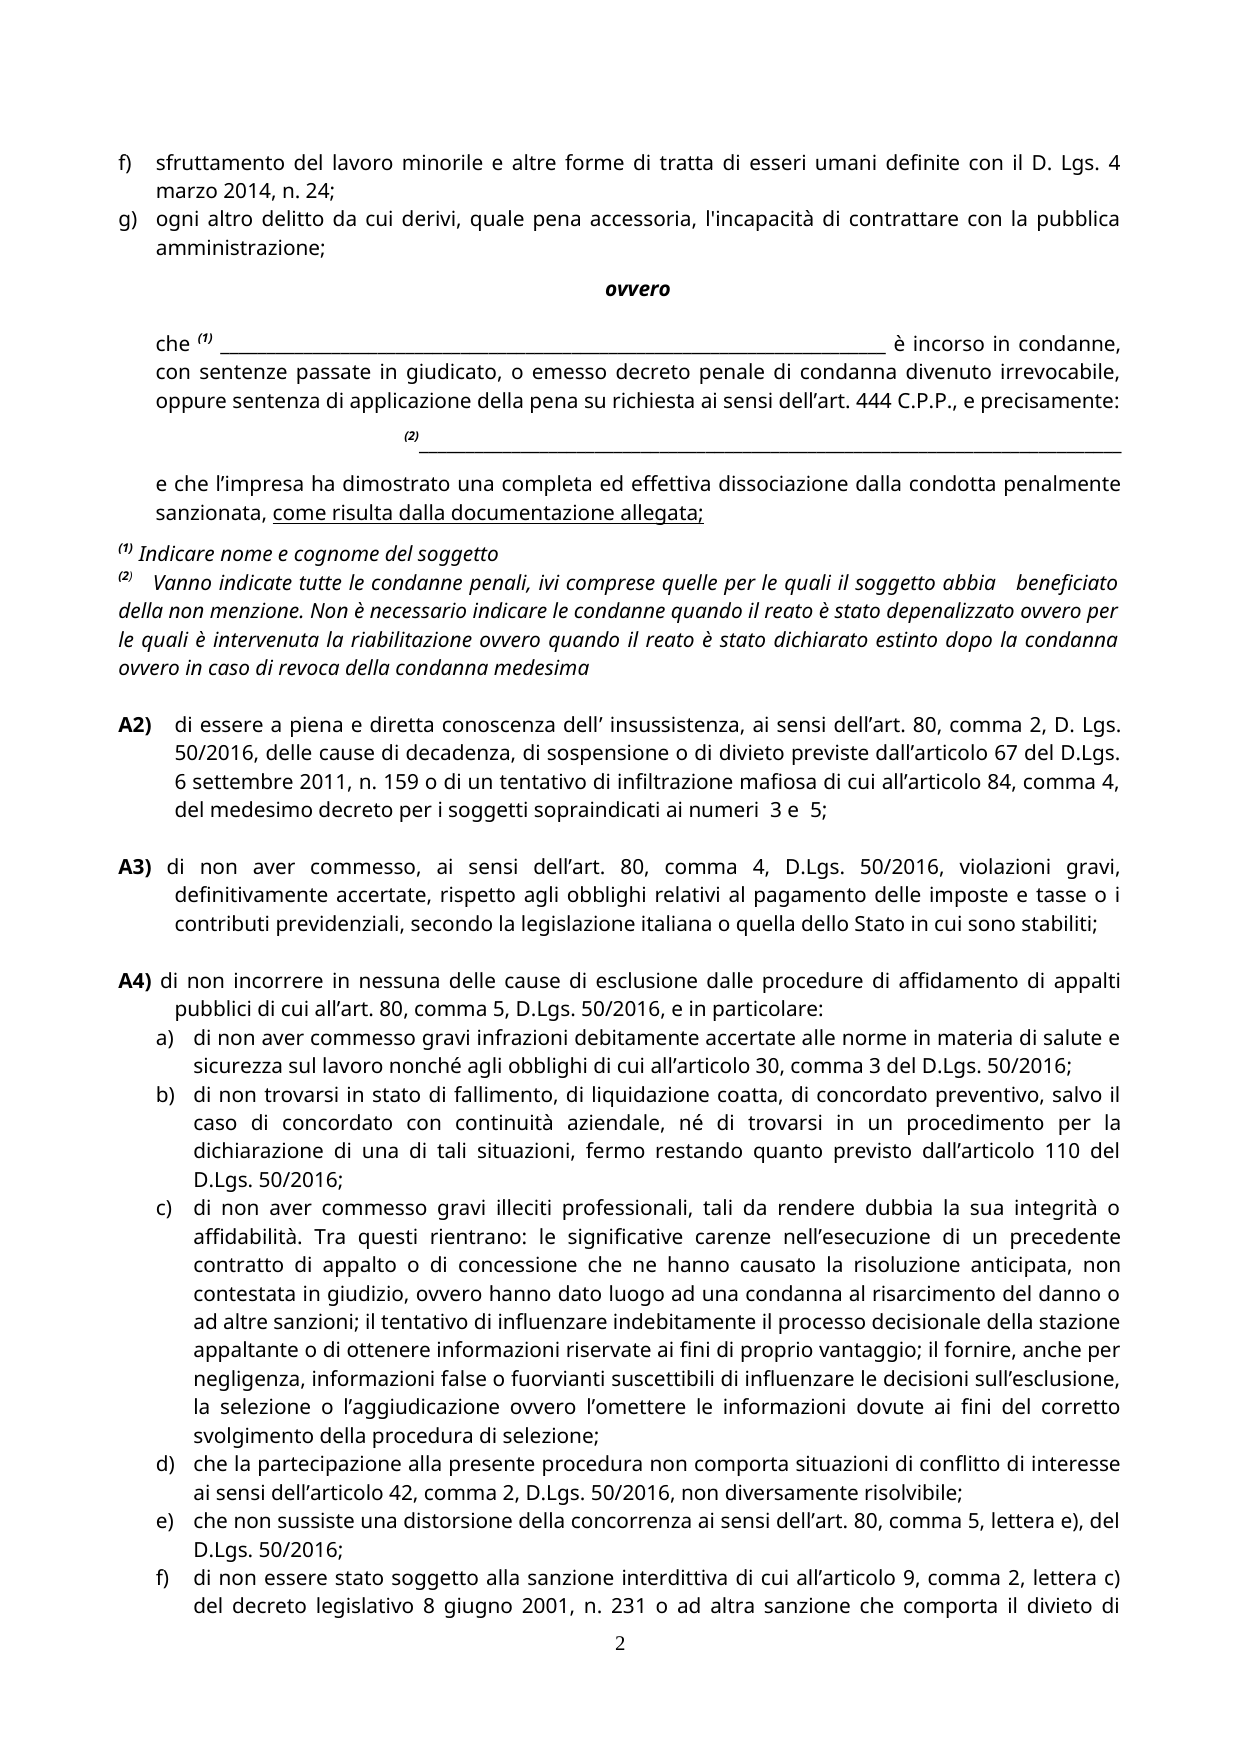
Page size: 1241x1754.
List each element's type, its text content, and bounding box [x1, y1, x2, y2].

list di non aver commesso gravi illeciti professionali, tali da rendere dubbia la sua integrità o affidabilità. Tra questi rientrano: le significative carenze nell’esecuzione di un precedente contratto di appalto o di concessione che ne hanno causato la risoluzione anticipata, non contestata in giudizio, ovvero hanno dato luogo ad una condanna al risarcimento del danno o ad altre sanzioni; il tentativo di influenzare indebitamente il processo decisionale della stazione appaltante o di ottenere informazioni riservate ai fini di proprio vantaggio; il fornire, anche per negligenza, informazioni false o fuorvianti suscettibili di influenzare le decisioni sull’esclusione, la selezione o l’aggiudicazione ovvero l’omettere le informazioni dovute ai fini del corretto svolgimento della procedura di selezione; [156, 1193, 1122, 1449]
list che (1) ________________________________________________________________________ è incorso in condanne, con sentenze passate in giudicato, o emesso decreto penale di condanna divenuto irrevocabile, oppure sentenza di applicazione della pena su richiesta ai sensi dell’art. .P.P., e precisamente: [155, 329, 1122, 414]
text A3) di non aver commesso, ai sensi dell’art. 80, comma 4, D.Lgs. 50/2016, violazioni gravi, definitivamente accertate, rispetto agli obblighi relativi al pagamento delle imposte e tasse o i contributi previdenziali, secondo la legislazione italiana o quella dello Stato in cui sono stabiliti; [118, 852, 1122, 937]
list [156, 1563, 1122, 1620]
list di non trovarsi in stato di fallimento, di liquidazione coatta, di concordato preventivo, salvo il caso di concordato con continuità aziendale, né di trovarsi in un procedimento per la dichiarazione di una di tali situazioni, fermo restando quanto previsto dall’articolo 110 del D.Lgs. 50/2016; [156, 1080, 1122, 1193]
list ovvero [118, 274, 1122, 302]
list (2)____________________________________________________________________________ [155, 427, 1122, 456]
list ogni altro delitto da cui derivi, quale pena accessoria, l'incapacità di contrattare con la pubblica amministrazione; [118, 204, 1122, 261]
text (1) Indicare nome e cognome del soggetto [118, 539, 1122, 568]
list di non aver commesso gravi infrazioni debitamente accertate alle norme in materia di salute e sicurezza sul lavoro nonché agli obblighi di cui all’articolo 30, comma 3 del D.Lgs. 50/2016; [156, 1023, 1122, 1080]
text A2) di essere a piena e diretta conoscenza dell’ insussistenza, ai sensi dell’art. 80, comma 2, D. Lgs. 50/2016, delle cause di decadenza, di sospensione o di divieto previste dall’articolo 67 del D.Lgs. 6 settembre 2011, n. 159 o di un tentativo di infiltrazione mafiosa di cui all’articolo 84, comma 4, del medesimo decreto per i soggetti sopraindicati ai numeri 3 e 5; [118, 710, 1122, 824]
list e che l’impresa ha dimostrato una completa ed effettiva dissociazione dalla condotta penalmente sanzionata, come risulta dalla documentazione allegata; [155, 468, 1122, 527]
list che non sussiste una distorsione della concorrenza ai sensi dell’art. 80, comma 5, lettera e), del D.Lgs. 50/2016; [156, 1506, 1122, 1563]
list che la partecipazione alla presente procedura non comporta situazioni di conflitto di interesse ai sensi dell’articolo 42, comma 2, D.Lgs. 50/2016, non diversamente risolvibile; [156, 1449, 1122, 1506]
text A4) di non incorrere in nessuna delle cause di esclusione dalle procedure di affidamento di appalti pubblici di cui all’art. 80, comma 5, D.Lgs. 50/2016, e in particolare: [118, 966, 1122, 1023]
list sfruttamento del lavoro minorile e altre forme di tratta di esseri umani definite con il D. Lgs. 4 marzo 2014, n. 24; [118, 148, 1122, 204]
text (2) Vanno indicate tutte le condanne penali, ivi comprese quelle per le quali il soggetto abbia beneficiato della non menzione. Non è necessario indicare le condanne quando il reato è stato depenalizzato ovvero per le quali è intervenuta la riabilitazione ovvero quando il reato è stato dichiarato estinto dopo la condanna ovvero in caso di revoca della condanna medesima [118, 568, 1122, 682]
